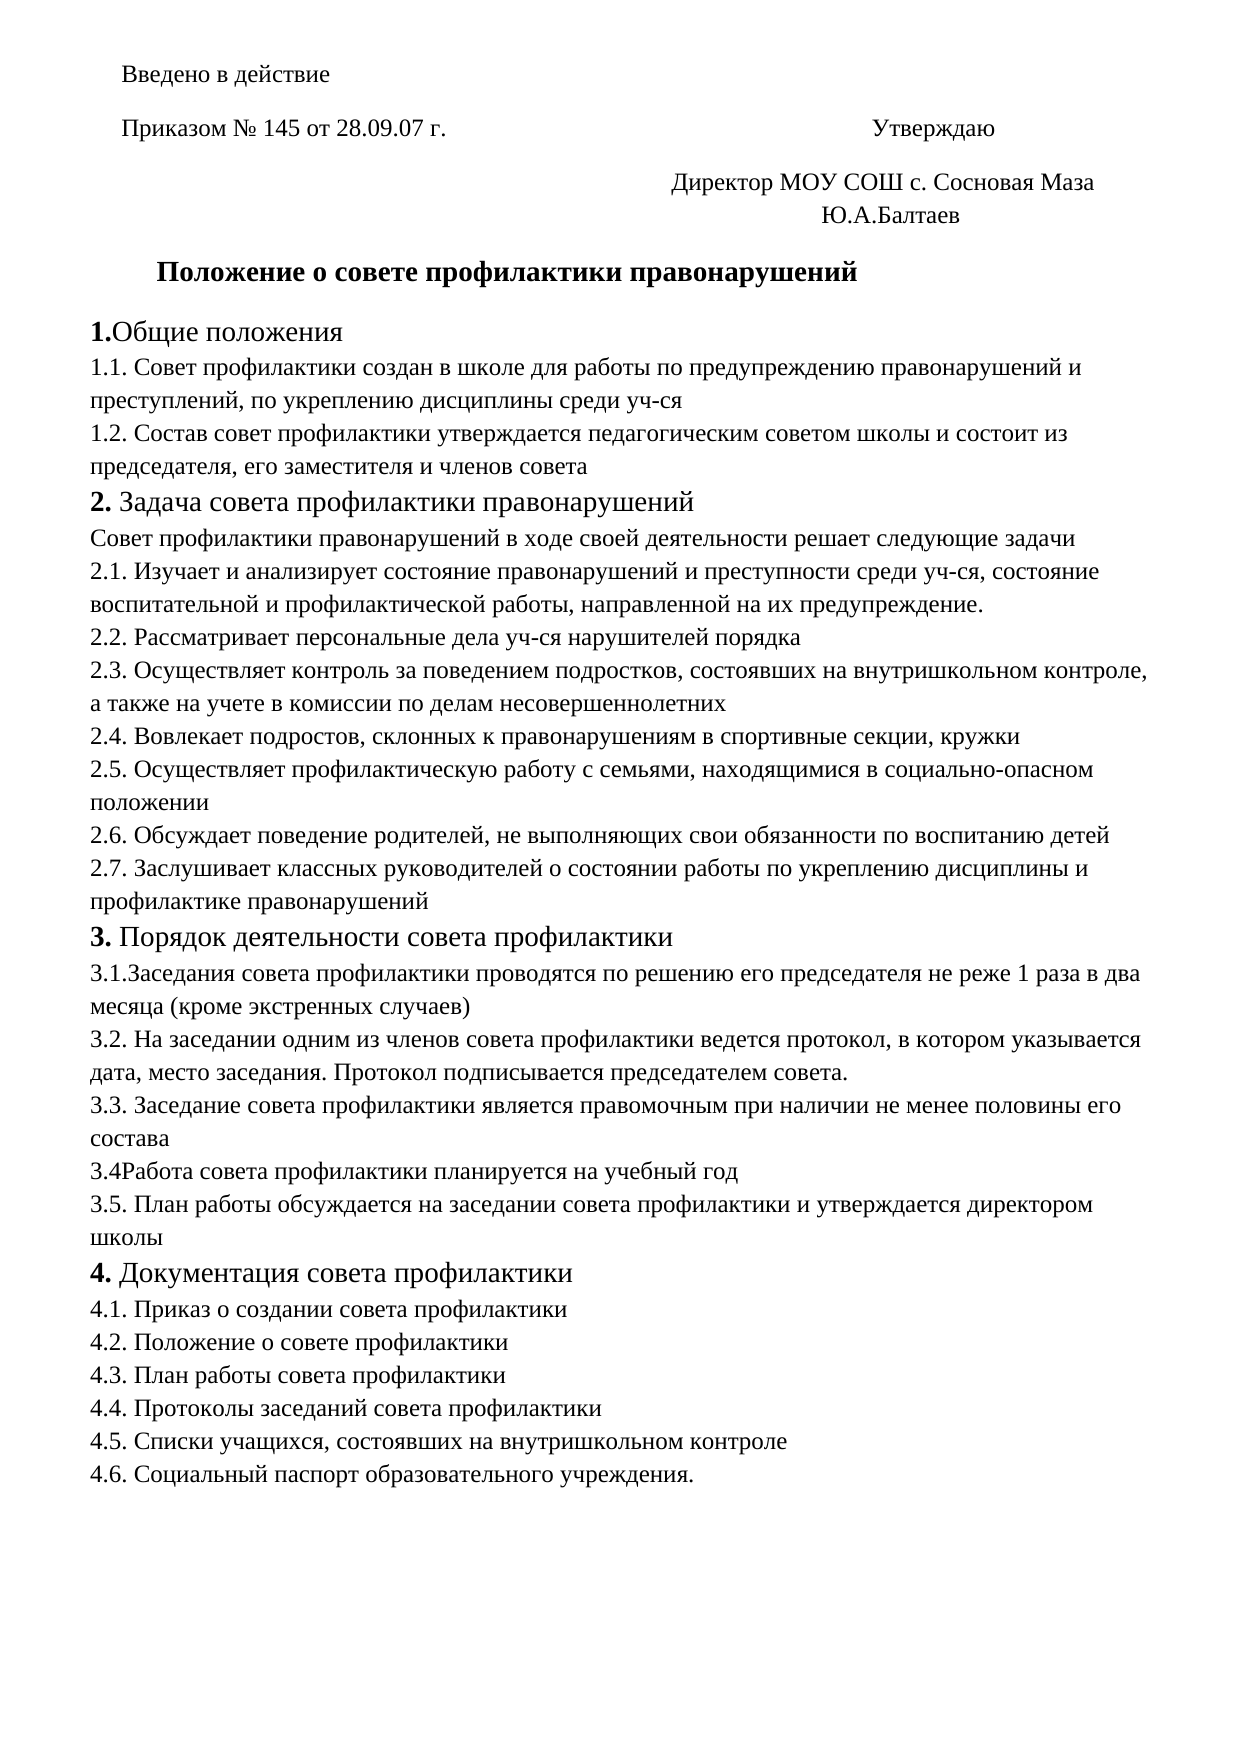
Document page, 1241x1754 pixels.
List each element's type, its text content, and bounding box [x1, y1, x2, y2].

list 3. Порядок деятельности совета профилактики [90, 919, 1152, 953]
list 1.Общие положения [90, 314, 1152, 347]
text Введено в действие [15, 59, 1152, 88]
list 3.5. План работы обсуждается на заседании совета профилактики и утверждается директором школы 4. Документация совета профилактики [90, 1189, 1152, 1289]
text Директор МОУ СОШ с. Сосновая Маза Ю.А.Балтаев [15, 167, 1152, 228]
list 2.5. Осуществляет профилактическую работу с семьями, находящимися в социально-опасном положении [90, 754, 1152, 816]
list 1.1. Совет профилактики создан в школе для работы по предупреждению правонарушений и преступлений, по укреплению дисциплины среди уч-ся [90, 352, 1152, 414]
list 3.4Работа совета профилактики планируется на учебный год [90, 1156, 1152, 1184]
list 3.2. На заседании одним из членов совета профилактики ведется протокол, в котором указывается дата, место заседания. Протокол подписывается председателем совета. [90, 1024, 1152, 1086]
list 4.4. Протоколы заседаний совета профилактики [90, 1393, 1152, 1422]
list Совет профилактики правонарушений в ходе своей деятельности решает следующие задачи [90, 523, 1152, 552]
list 3.1.Заседания совета профилактики проводятся по решению его председателя не реже 1 раза в два месяца (кроме экстренных случаев) [90, 958, 1152, 1019]
list 4.6. Социальный паспорт образовательного учреждения. [90, 1459, 1152, 1488]
list 2. Задача совета профилактики правонарушений [90, 484, 1152, 518]
list 2.1. Изучает и анализирует состояние правонарушений и преступности среди уч-ся, состояние воспитательной и профилактической работы, направленной на их предупреждение. [90, 556, 1152, 618]
list 4.2. Положение о совете профилактики [90, 1327, 1152, 1356]
list 2.7. Заслушивает классных руководителей о состоянии работы по укреплению дисциплины и профилактике правонарушений [90, 853, 1152, 915]
list 1.2. Состав совет профилактики утверждается педагогическим советом школы и состоит из председателя, его заместителя и членов совета [90, 418, 1152, 480]
list 2.6. Обсуждает поведение родителей, не выполняющих свои обязанности по воспитанию детей [90, 820, 1152, 849]
list 4.1. Приказ о создании совета профилактики [90, 1294, 1152, 1323]
list 4.5. Списки учащихся, состоявших на внутришкольном контроле [90, 1426, 1152, 1455]
text Приказом № 145 от 28.09.07 г. Утверждаю [15, 113, 1152, 142]
text Положение о совете профилактики правонарушений [15, 254, 1152, 287]
list 2.2. Рассматривает персональные дела уч-ся нарушителей порядка 2.3. Осуществляет контроль за поведением подростков, состоявших на внутришкольном контроле, а также на учете в комиссии по делам несовершеннолетних 2.4. Вовлекает подростов, склонных к правонарушениям в спортивные секции, кружки [90, 622, 1152, 750]
list 3.3. Заседание совета профилактики является правомочным при наличии не менее половины его состава [90, 1090, 1152, 1152]
list 4.3. План работы совета профилактики [90, 1360, 1152, 1389]
